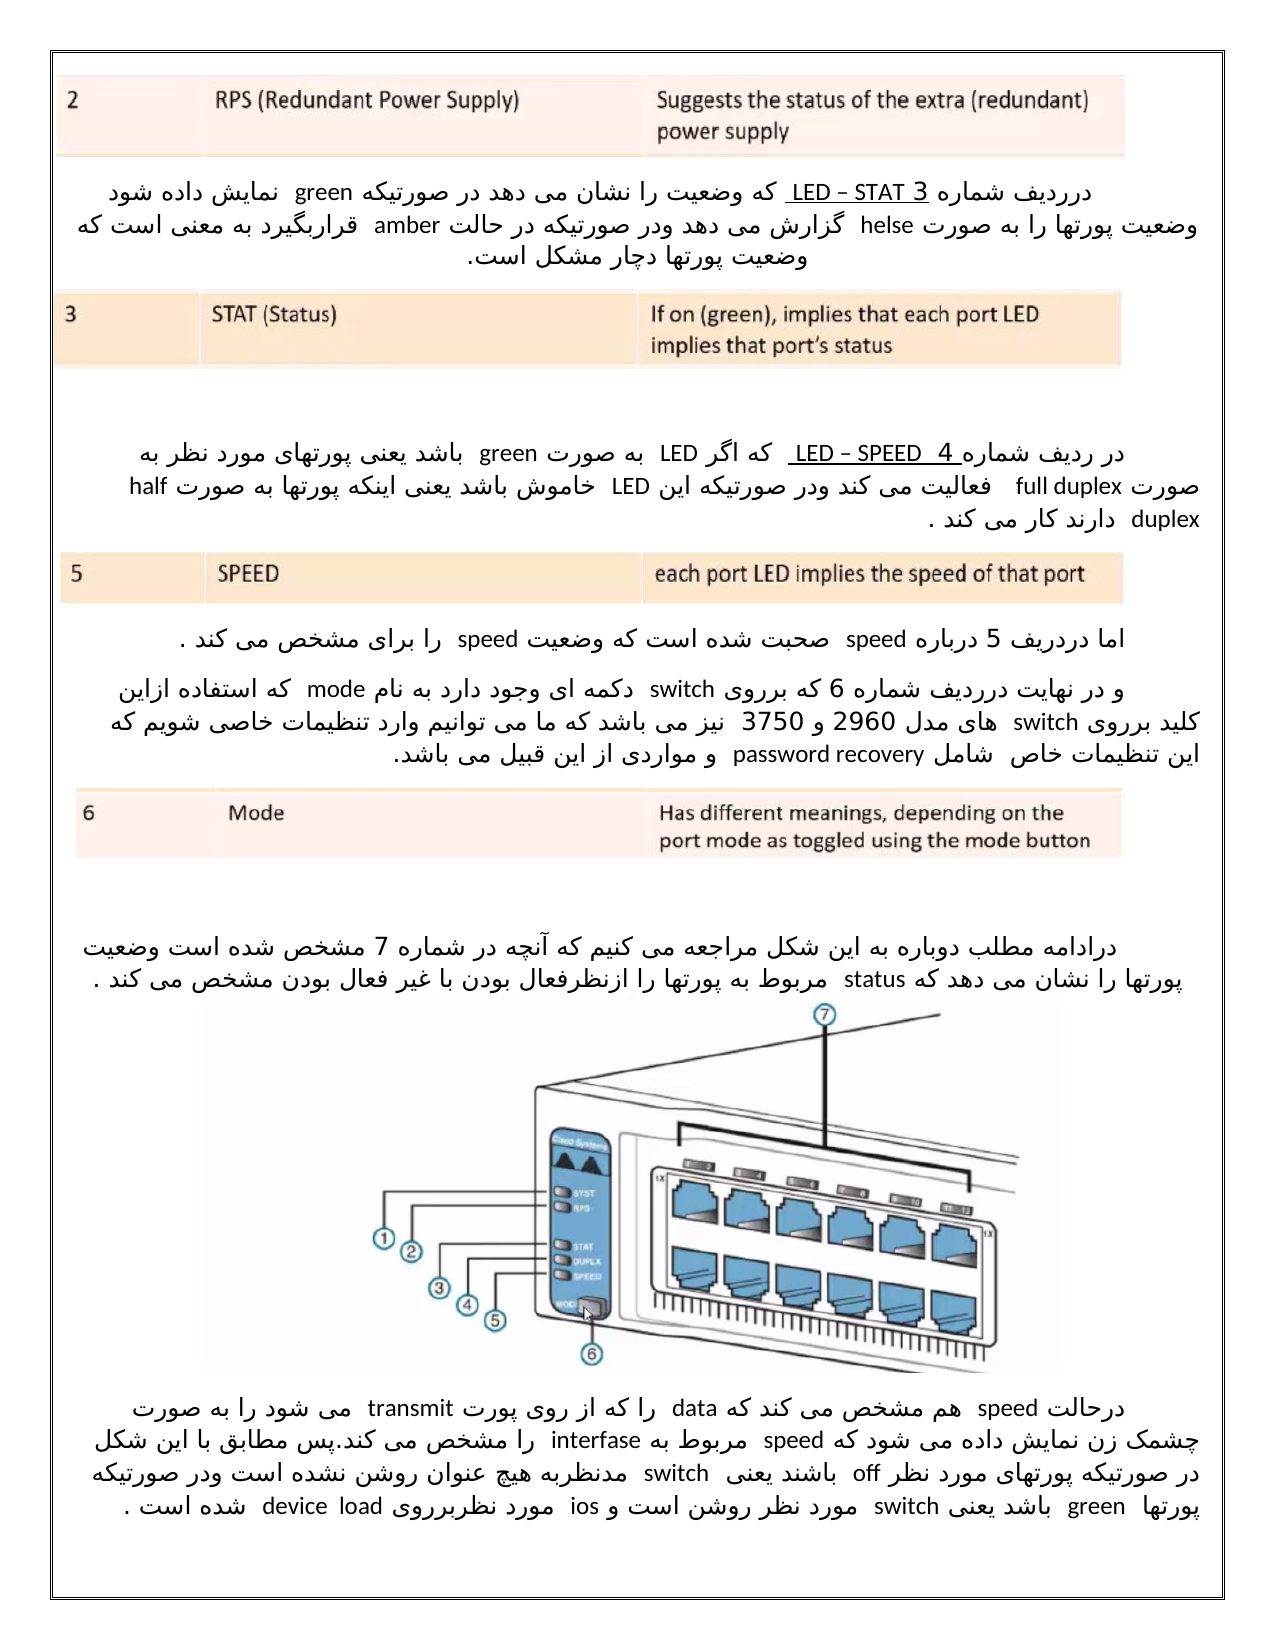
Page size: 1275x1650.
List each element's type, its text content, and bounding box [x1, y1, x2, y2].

text و در نهایت درردیف شماره 6 که برروی switch دکمه ای وجود دارد به نام mode که استفاده ازاین کلید برروی switch های مدل 2960 و 3750 نیز می باشد که ما می توانیم وارد تنظیمات خاصی شویم که این تنظیمات خاص شامل password recovery و مواردی از این قبیل می باشد. [75, 673, 1200, 769]
picture [76, 788, 1125, 864]
text درردیف شماره 3 LED – STAT که وضعیت را نشان می دهد در صورتیکه green نمایش داده شود وضعیت پورتها را به صورت helse گزارش می دهد ودر صورتیکه در حالت amber قراربگیرد به معنی است که وضعیت پورتها دچار مشکل است. [75, 176, 1200, 271]
picture [201, 995, 1074, 1373]
text درحالت speed هم مشخص می کند که data را که از روی پورت transmit می شود را به صورت چشمک زن نمایش داده می شود که speed مربوط به interfase را مشخص می کند.پس مطابق با این شکل در صورتیکه پورتهای مورد نظر off باشند یعنی switch مدنظربه هیچ عنوان روشن نشده است ودر صورتیکه پورتها green باشد یعنی switch مورد نظر روشن است و ios مورد نظربرروی device load شده است . [75, 1392, 1200, 1521]
text در ردیف شماره 4 LED – SPEED که اگر LED به صورت green باشد یعنی پورتهای مورد نظر به صورت full duplex فعالیت می کند ودر صورتیکه این LED خاموش باشد یعنی اینکه پورتها به صورت half duplex دارند کار می کند . [75, 437, 1200, 533]
picture [56, 75, 1125, 157]
picture [53, 289, 1125, 369]
text اما دردریف 5 درباره speed صحبت شده است که وضعیت speed را برای مشخص می کند . [75, 623, 1200, 654]
picture [60, 552, 1125, 605]
